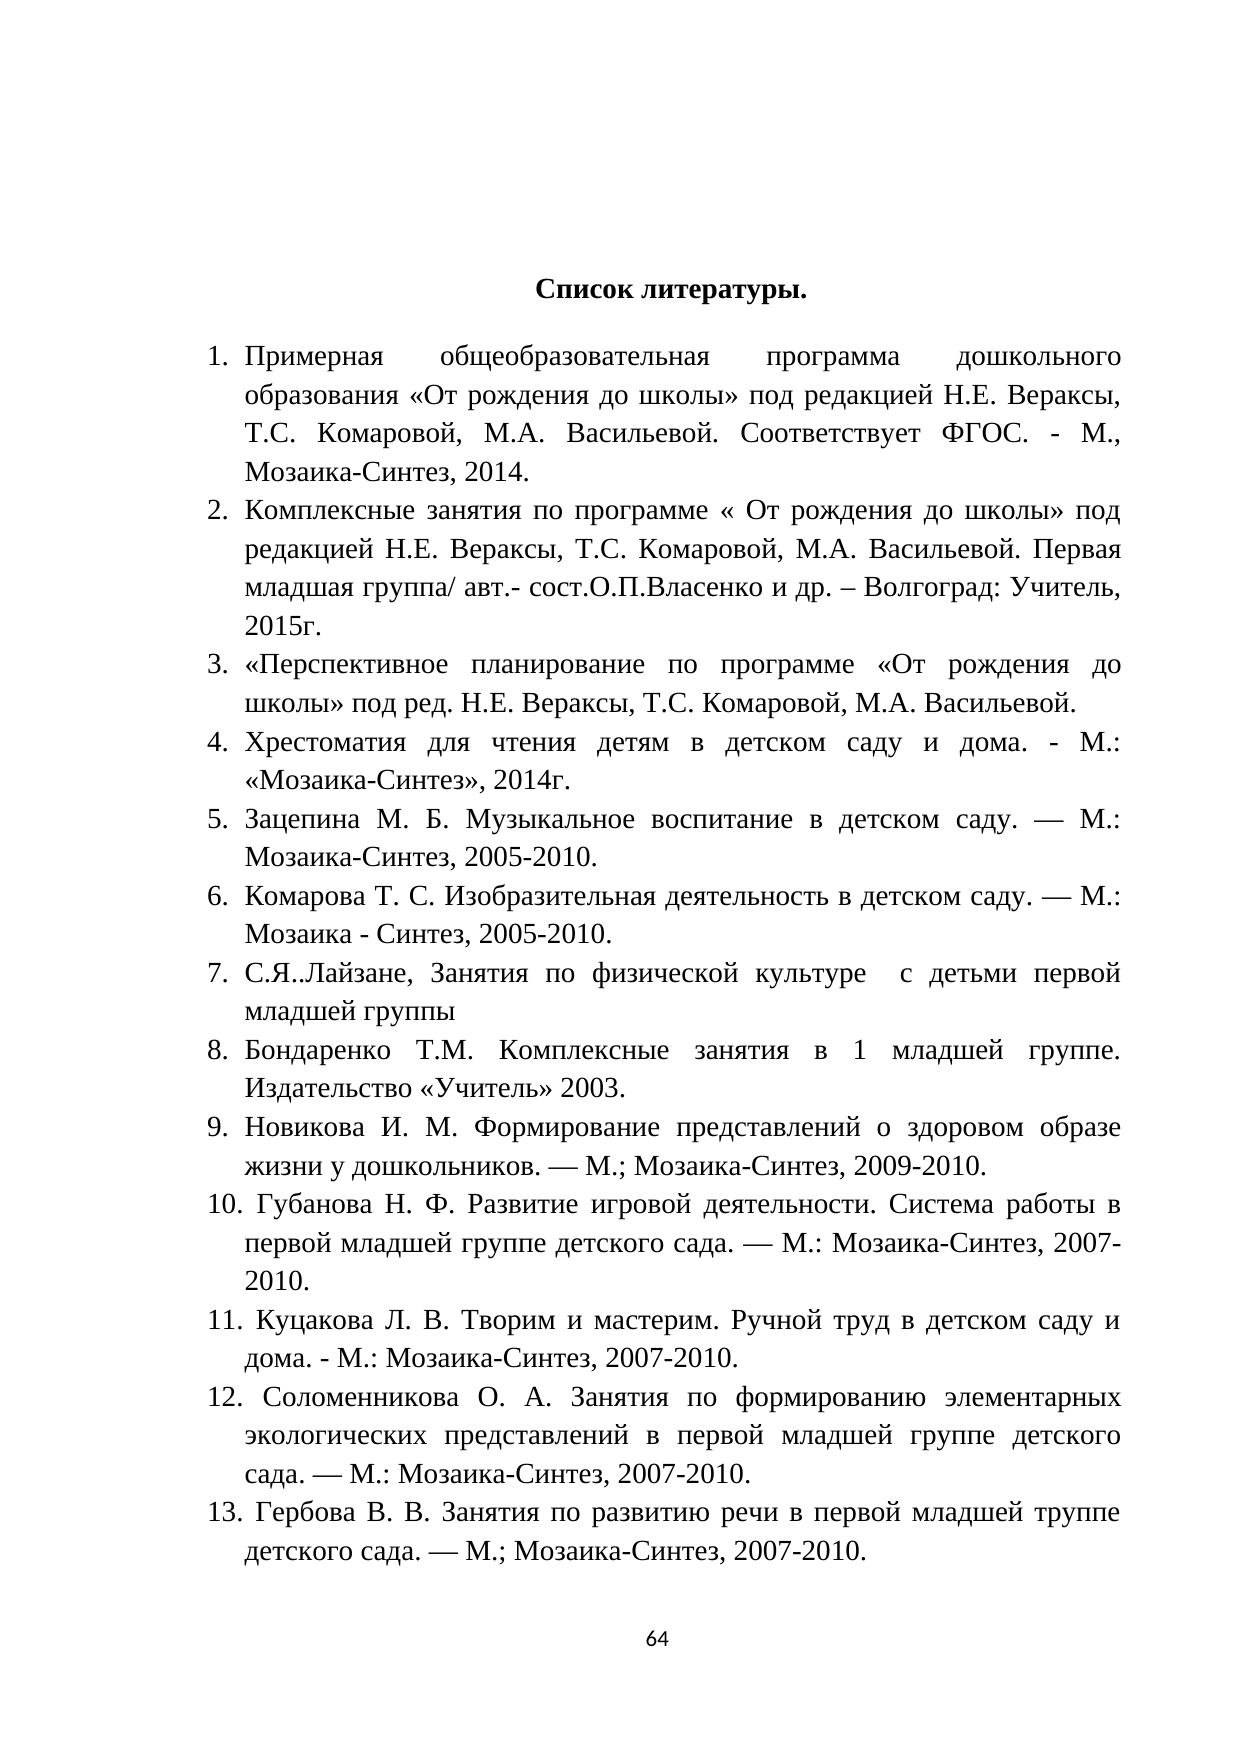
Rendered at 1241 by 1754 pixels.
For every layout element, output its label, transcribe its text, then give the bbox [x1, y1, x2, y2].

list С.Я..Лайзане, Занятия по физической культуре с детьми первой младшей группы [207, 955, 1122, 1027]
list «Перспективное планирование по программе «От рождения до школы» под ред. Н.Е. Вераксы, Т.С. Комаровой, М.А. Васильевой. [207, 647, 1122, 719]
list Комарова Т. С. Изобразительная деятельность в детском саду. — М.: Мозаика - Синтез, 2005-2010. [207, 878, 1122, 950]
text Список литературы. [192, 271, 1093, 305]
list Новикова И. М. Формирование представлений о здоровом образе жизни у дошкольников. — М.; Мозаика-Синтез, 2009-2010. [207, 1109, 1122, 1181]
list Комплексные занятия по программе « От рождения до школы» под редакцией Н.Е. Вераксы, Т.С. Комаровой, М.А. Васильевой. Первая младшая группа/ авт.- сост.О.П.Власенко и др. – Волгоград: Учитель, 2015г. [207, 492, 1122, 642]
list Губанова Н. Ф. Развитие игровой деятельности. Система работы в первой младшей группе детского сада. — М.: Мозаика-Синтез, 2007-2010. [207, 1186, 1122, 1297]
list Куцакова Л. В. Творим и мастерим. Ручной труд в детском саду и дома. - М.: Мозаика-Синтез, 2007-2010. [207, 1302, 1122, 1374]
list Соломенникова О. А. Занятия по формированию элементарных экологических представлений в первой младшей группе детского сада. — М.: Мозаика-Синтез, 2007-2010. [207, 1379, 1122, 1489]
list Зацепина М. Б. Музыкальное воспитание в детском саду. — М.: Мозаика-Синтез, 2005-2010. [207, 801, 1122, 873]
list Примерная общеобразовательная программа дошкольного образования «От рождения до школы» под редакцией Н.Е. Вераксы, Т.С. Комаровой, М.А. Васильевой. Соответствует ФГОС. - М., Мозаика-Синтез, 2014. [207, 338, 1122, 487]
list Бондаренко Т.М. Комплексные занятия в 1 младшей группе. Издательство «Учитель» 2003. [207, 1032, 1122, 1104]
list Хрестоматия для чтения детям в детском саду и дома. - М.: «Мозаика-Синтез», 2014г. [207, 724, 1122, 796]
list Гербова В. В. Занятия по развитию речи в первой младшей труппе детского сада. — М.; Мозаика-Синтез, 2007-2010. [207, 1494, 1122, 1567]
